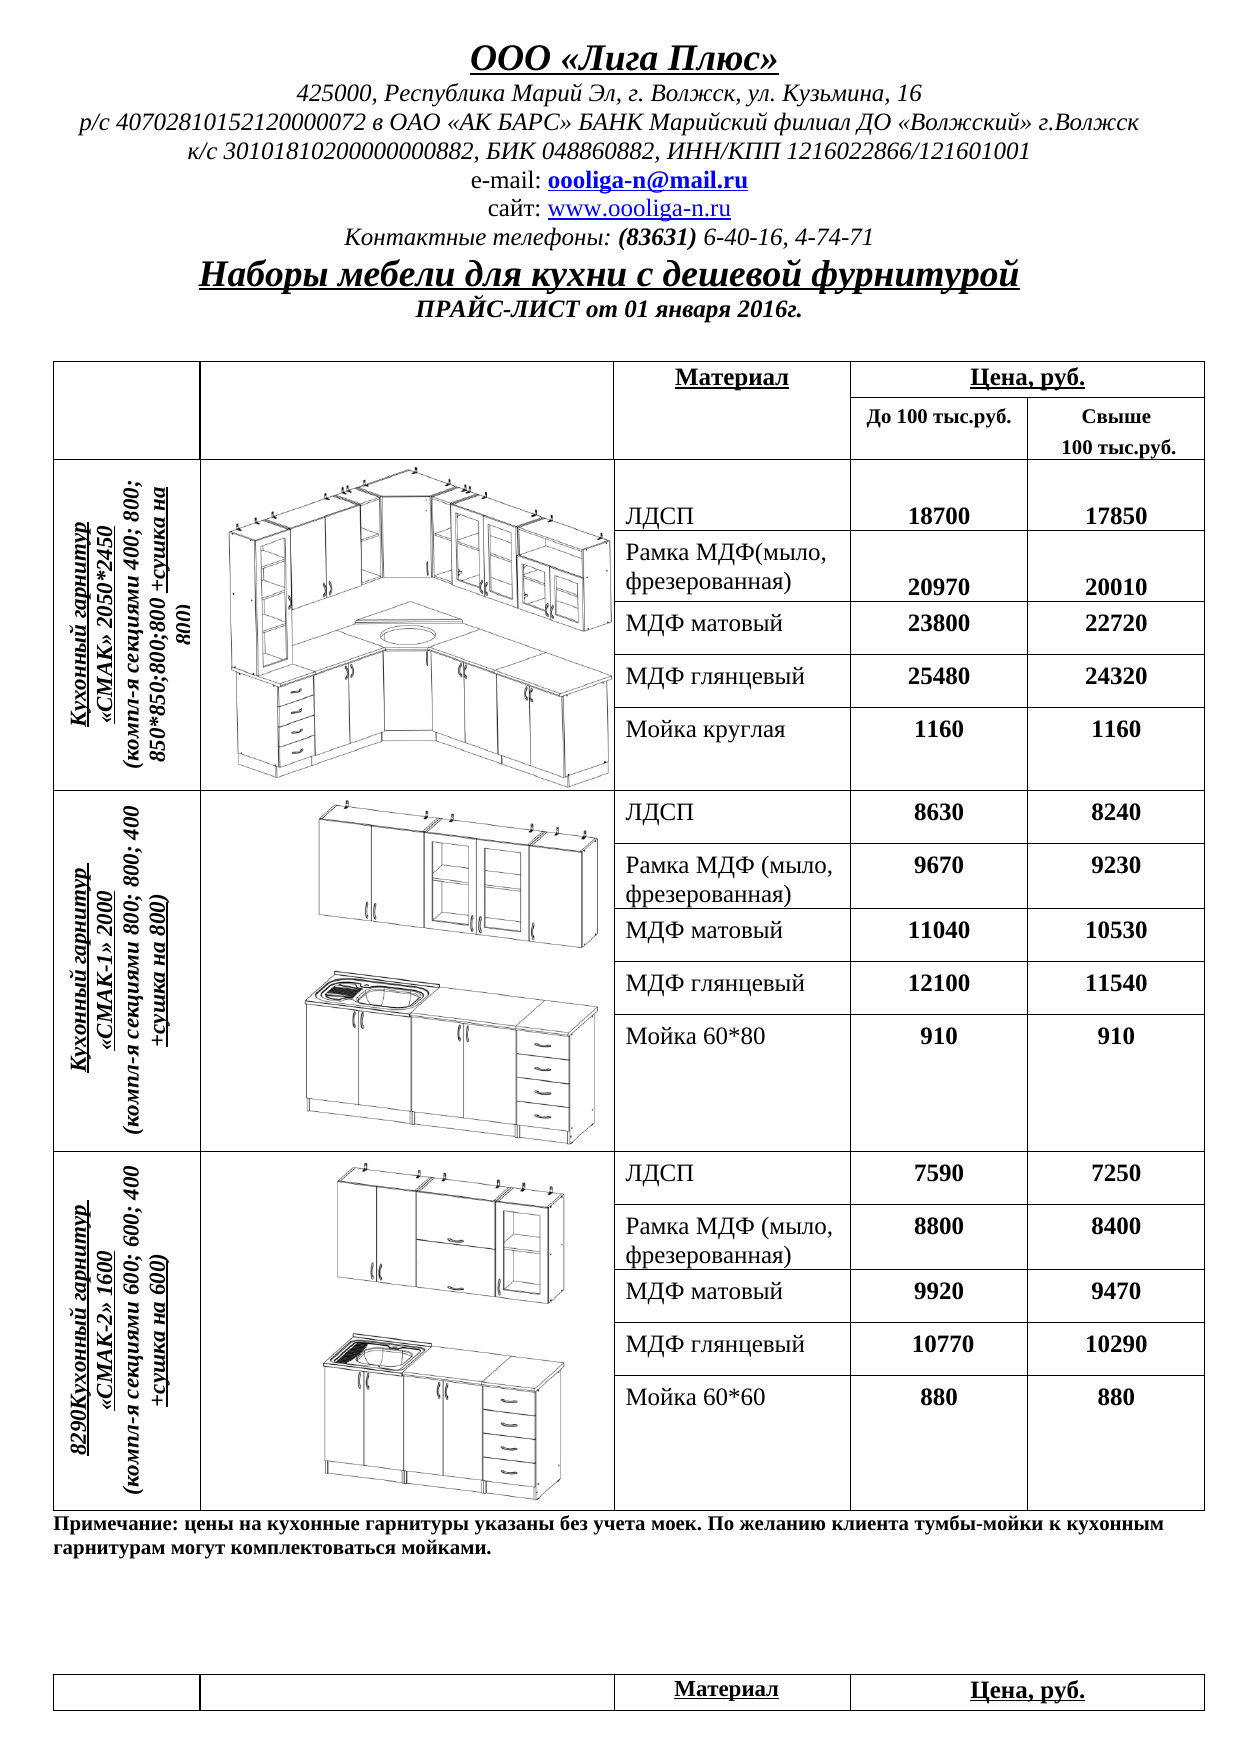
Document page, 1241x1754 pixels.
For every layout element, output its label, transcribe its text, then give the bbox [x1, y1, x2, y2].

table_cell Мойка 60*80 [615, 1015, 850, 1151]
table_cell 10770 [851, 1323, 1027, 1375]
subtitle Контактные телефоны: (83631) 6-40-16, 4-74-71 [53, 222, 1165, 251]
table_header [54, 362, 199, 459]
text сайт: www.oooliga-n.ru [53, 193, 1165, 222]
table_cell 8800 [851, 1205, 1027, 1269]
text р/с 40702810152120000072 в ОАО «АК БАРС» БАНК Марийский филиал ДО «Волжский» г.Волжск [53, 107, 1165, 136]
text Наборы мебели для кухни с дешевой фурнитурой [53, 251, 1165, 294]
table_cell 23800 [851, 602, 1027, 654]
table_cell 25480 [851, 655, 1027, 707]
table_cell До 100 тыс.руб. [851, 398, 1027, 459]
table_cell Рамка МДФ (мыло, фрезерованная) [615, 1205, 850, 1269]
table_cell 8240 [1028, 791, 1204, 843]
table_cell ЛДСП [615, 791, 850, 843]
table_cell МДФ глянцевый [615, 655, 850, 707]
title Примечание: цены на кухонные гарнитуры указаны без учета моек. По желанию клиента тумбы-мойки к кухонным гарнитурам могут комплектоваться мойками. [53, 1511, 1165, 1559]
table_header [201, 362, 613, 459]
table_cell [201, 791, 614, 1151]
table_header Цена, руб. [851, 1675, 1204, 1710]
table_cell 10290 [1028, 1323, 1204, 1375]
table_cell 24320 [1028, 655, 1204, 707]
table_cell 9670 [851, 844, 1027, 908]
table_cell 18700 [851, 460, 1027, 530]
table_cell Мойка круглая [615, 708, 850, 790]
table_cell [201, 1152, 614, 1509]
title ООО «Лига Плюс» [53, 35, 1165, 78]
table_cell 9230 [1028, 844, 1204, 908]
table_cell МДФ матовый [615, 1270, 850, 1322]
text ПРАЙС-ЛИСТ от 01 января 2016г. [53, 294, 1165, 323]
table_header Материал [614, 362, 850, 459]
table_cell 11040 [851, 909, 1027, 961]
text к/с 30101810200000000882, БИК 048860882, ИНН/КПП 1216022866/121601001 [53, 136, 1165, 165]
table_cell 8400 [1028, 1205, 1204, 1269]
table_header [201, 1675, 614, 1710]
table_cell ЛДСП [615, 460, 850, 530]
table_cell 7250 [1028, 1152, 1204, 1204]
table_header Цена, руб. [851, 362, 1204, 397]
table_cell ЛДСП [615, 1152, 850, 1204]
table_cell 9920 [851, 1270, 1027, 1322]
table_cell 910 [851, 1015, 1027, 1151]
table_cell 12100 [851, 962, 1027, 1014]
table_cell 880 [851, 1376, 1027, 1509]
table_cell МДФ глянцевый [615, 1323, 850, 1375]
table_cell 9470 [1028, 1270, 1204, 1322]
table_cell 20010 [1028, 531, 1204, 601]
table_cell Кухонный гарнитур «СМАК» 2050*2450 (компл-я секциями 400; 800; 850*850;800;800 +сушка на 800) [54, 460, 200, 790]
table_header Материал [615, 1675, 850, 1710]
table_cell 20970 [851, 531, 1027, 601]
table_cell 7590 [851, 1152, 1027, 1204]
table_cell МДФ матовый [615, 909, 850, 961]
table_cell МДФ матовый [615, 602, 850, 654]
table_cell 880 [1028, 1376, 1204, 1509]
text 425000, Республика Марий Эл, г. Волжск, ул. Кузьмина, 16 [53, 78, 1165, 107]
table_cell 1160 [1028, 708, 1204, 790]
table_cell Свыше 100 тыс.руб. [1028, 398, 1204, 459]
table_cell МДФ глянцевый [615, 962, 850, 1014]
table_cell [201, 460, 614, 790]
table_header [54, 1675, 199, 1710]
table_cell 1160 [851, 708, 1027, 790]
table_cell 22720 [1028, 602, 1204, 654]
table_cell Рамка МДФ (мыло, фрезерованная) [615, 844, 850, 908]
table_cell Рамка МДФ(мыло, фрезерованная) [615, 531, 850, 601]
table_cell 8630 [851, 791, 1027, 843]
table_cell 910 [1028, 1015, 1204, 1151]
text e-mail: oooliga-n@mail.ru [53, 165, 1165, 193]
table_cell Мойка 60*60 [615, 1376, 850, 1509]
table_cell 11540 [1028, 962, 1204, 1014]
table_cell 8290Кухонный гарнитур «СМАК-2» 1600 (компл-я секциями 600; 600; 400 +сушка на 600) [54, 1152, 200, 1509]
table_cell 17850 [1028, 460, 1204, 530]
table_cell Кухонный гарнитур «СМАК-1» 2000 (компл-я секциями 800; 800; 400 +сушка на 800) [54, 791, 200, 1151]
table_cell 10530 [1028, 909, 1204, 961]
